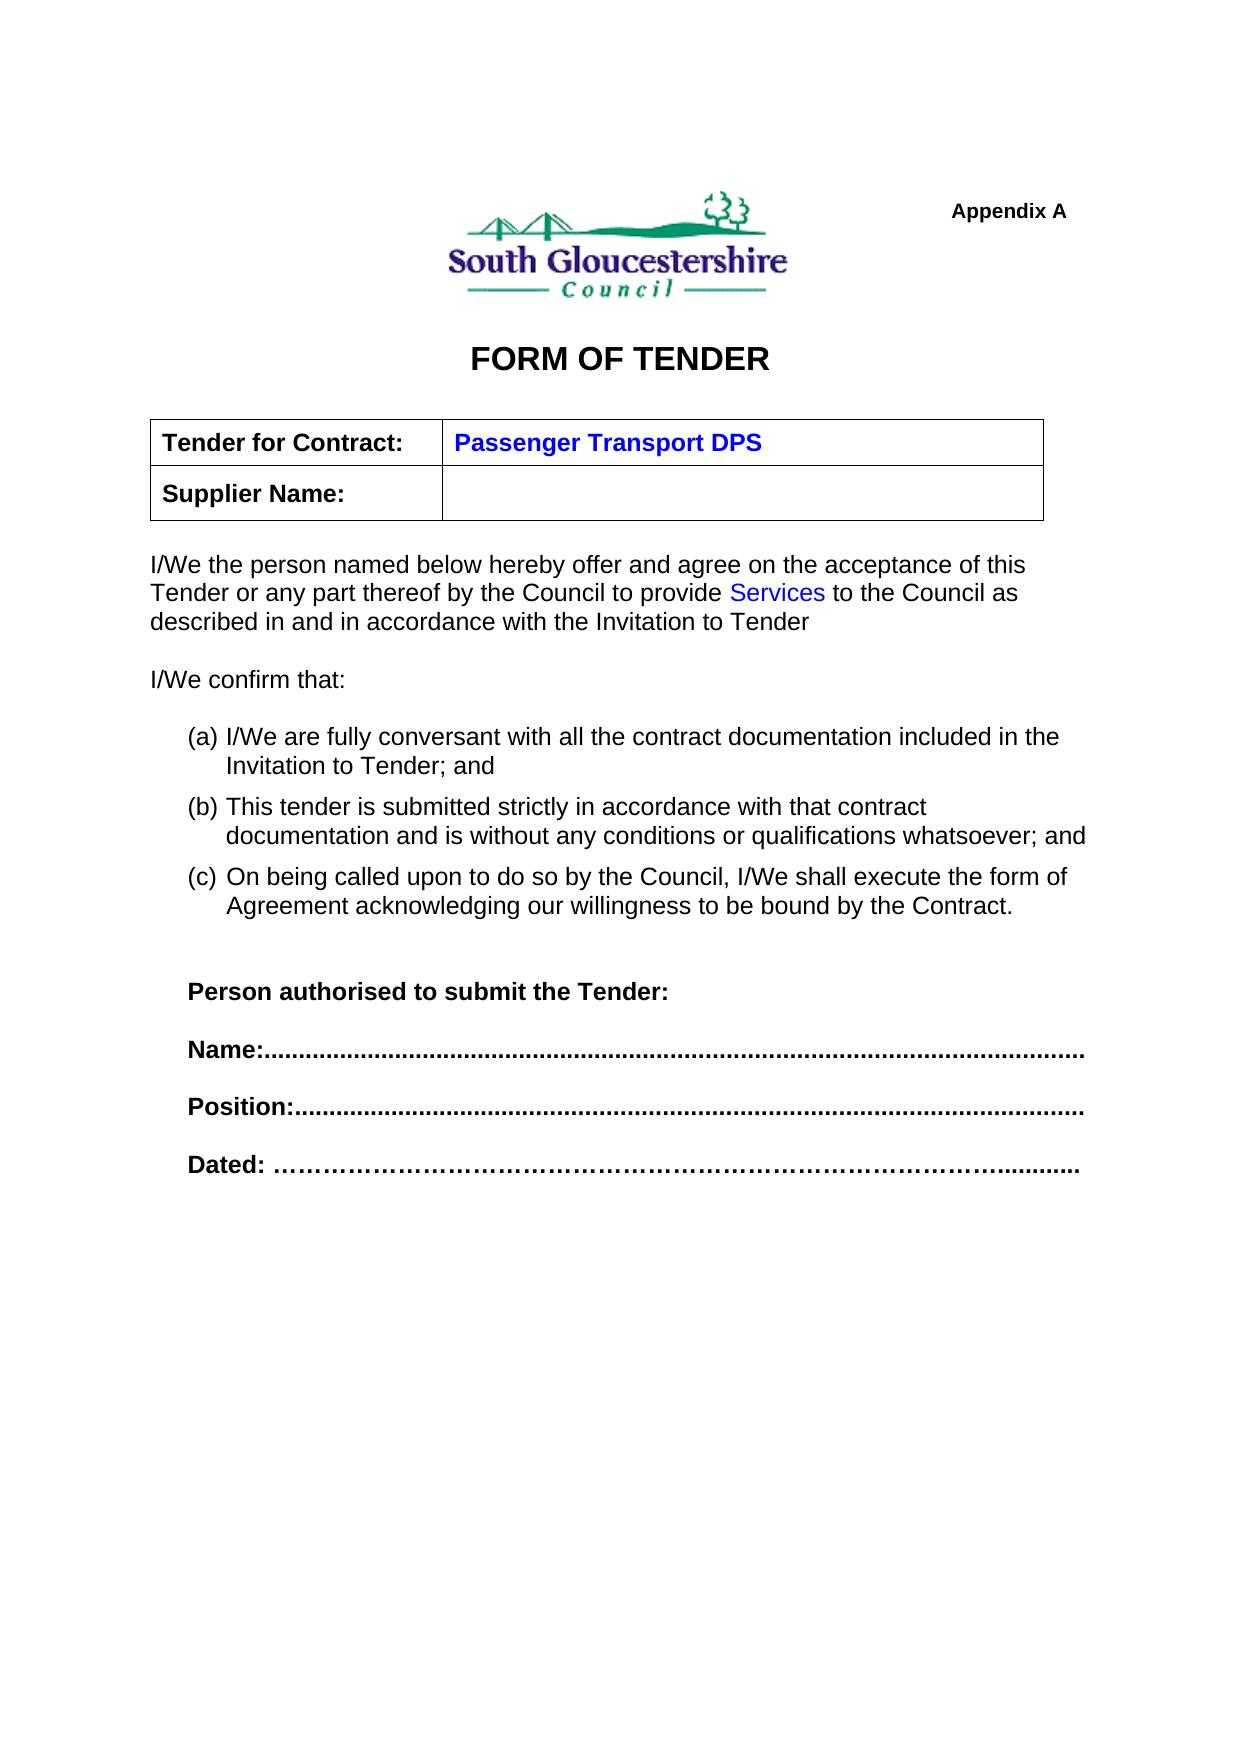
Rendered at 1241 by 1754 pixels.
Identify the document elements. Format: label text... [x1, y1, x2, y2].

picture [448, 191, 788, 298]
text Position: [150, 1092, 1090, 1121]
text Name: [150, 1034, 1090, 1063]
text I/We the person named below hereby offer and agree on the acceptance of this Tender or any part thereof by the Council to provide Services to the Council as described in and in accordance with the Invitation to Tender [150, 549, 1090, 636]
list On being called upon to do so by the Council, I/We shall execute the form of Agreement acknowledging our willingness to be bound by the Contract. [187, 862, 1090, 919]
text FORM OF TENDER [150, 339, 1090, 377]
list This tender is submitted strictly in accordance with that contract documentation and is without any conditions or qualifications whatsoever; and [187, 792, 1090, 849]
text Dated: ……………………………………………………………………………............ [150, 1149, 1162, 1178]
text I/We confirm that: [150, 664, 1090, 693]
table_header Passenger Transport DPS [443, 420, 1043, 465]
table_cell Supplier Name: [151, 466, 442, 520]
table_cell [443, 466, 1043, 520]
list I/We are fully conversant with all the contract documentation included in the Invitation to Tender; and [187, 722, 1090, 779]
table_header Tender for Contract: [151, 420, 442, 465]
text Person authorised to submit the Tender: [150, 977, 1090, 1006]
